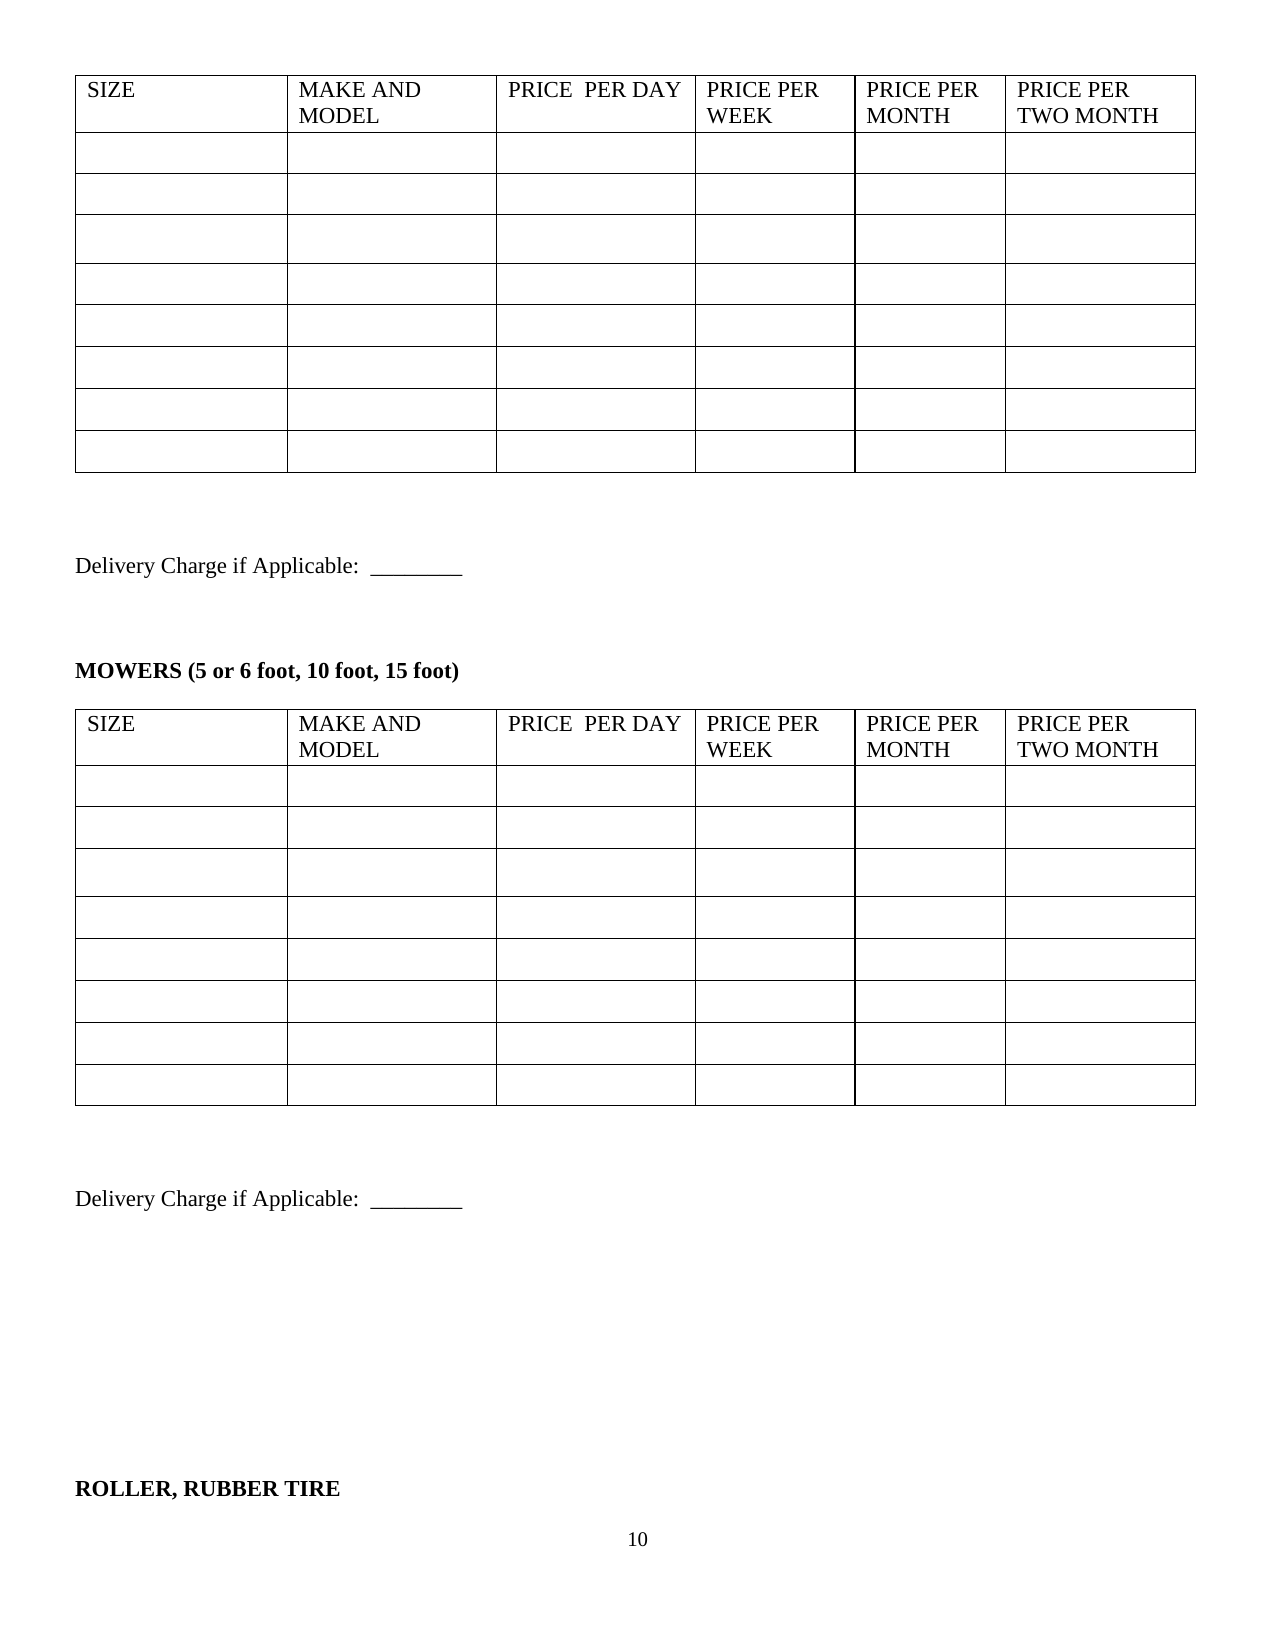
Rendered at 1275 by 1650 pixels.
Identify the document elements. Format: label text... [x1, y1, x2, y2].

table_cell [1006, 389, 1195, 430]
table_cell [288, 1023, 496, 1063]
table_cell [1006, 981, 1195, 1022]
table_cell [696, 305, 854, 346]
table_cell [76, 215, 287, 262]
table_cell [76, 766, 287, 806]
table_cell [856, 305, 1005, 346]
table_cell [76, 897, 287, 938]
table_cell [288, 215, 496, 262]
table_cell [497, 389, 695, 430]
table_header SIZE [76, 710, 287, 765]
table_cell [696, 939, 854, 980]
table_cell [696, 431, 854, 472]
table_cell [288, 174, 496, 214]
table_cell [1006, 766, 1195, 806]
text Delivery Charge if Applicable: ________ [75, 552, 1200, 578]
table_cell [76, 849, 287, 896]
table_cell [856, 215, 1005, 262]
table_header PRICE PER MONTH [856, 710, 1005, 765]
table_cell [76, 133, 287, 172]
table_cell [696, 807, 854, 848]
table_cell [76, 389, 287, 430]
table_header PRICE PER MONTH [856, 76, 1005, 132]
table_cell [76, 1065, 287, 1105]
table_cell [696, 897, 854, 938]
table_cell [288, 389, 496, 430]
table_cell [76, 431, 287, 472]
table_cell [497, 939, 695, 980]
table_header PRICE PER DAY [497, 710, 695, 765]
table_cell [288, 347, 496, 388]
table_header MAKE AND MODEL [288, 710, 496, 765]
table_cell [1006, 215, 1195, 262]
table_cell [76, 1023, 287, 1063]
table_cell [497, 264, 695, 304]
table_cell [696, 215, 854, 262]
table_cell [76, 264, 287, 304]
table_header PRICE PER TWO MONTH [1006, 710, 1195, 765]
table_header SIZE [76, 76, 287, 132]
table_cell [288, 897, 496, 938]
table_cell [696, 1065, 854, 1105]
table_cell [1006, 1023, 1195, 1063]
table_cell [856, 807, 1005, 848]
table_cell [76, 305, 287, 346]
table_cell [497, 807, 695, 848]
table_cell [1006, 305, 1195, 346]
table_cell [856, 897, 1005, 938]
table_cell [288, 981, 496, 1022]
table_cell [1006, 1065, 1195, 1105]
table_cell [856, 1023, 1005, 1063]
table_cell [497, 849, 695, 896]
table_header PRICE PER DAY [497, 76, 695, 132]
table_cell [696, 389, 854, 430]
table_cell [856, 174, 1005, 214]
table_cell [288, 939, 496, 980]
table_cell [288, 849, 496, 896]
table_header PRICE PER TWO MONTH [1006, 76, 1195, 132]
table_cell [696, 133, 854, 172]
table_cell [497, 305, 695, 346]
table_cell [76, 807, 287, 848]
table_cell [1006, 897, 1195, 938]
table_cell [1006, 264, 1195, 304]
table_cell [497, 133, 695, 172]
table_cell [288, 807, 496, 848]
table_cell [288, 133, 496, 172]
table_cell [497, 981, 695, 1022]
table_cell [696, 849, 854, 896]
table_cell [1006, 174, 1195, 214]
table_cell [1006, 347, 1195, 388]
text ROLLER, RUBBER TIRE [75, 1475, 1200, 1502]
text Delivery Charge if Applicable: ________ [75, 1186, 1200, 1212]
table_cell [696, 347, 854, 388]
table_cell [288, 264, 496, 304]
table_cell [856, 939, 1005, 980]
table_cell [856, 981, 1005, 1022]
table_cell [288, 766, 496, 806]
table_cell [696, 1023, 854, 1063]
table_cell [497, 1065, 695, 1105]
table_cell [1006, 133, 1195, 172]
table_cell [497, 766, 695, 806]
table_cell [497, 1023, 695, 1063]
table_cell [288, 431, 496, 472]
table_cell [76, 174, 287, 214]
table_cell [856, 133, 1005, 172]
table_cell [696, 981, 854, 1022]
table_cell [856, 431, 1005, 472]
table_cell [1006, 939, 1195, 980]
table_cell [696, 264, 854, 304]
table_cell [497, 431, 695, 472]
table_cell [856, 389, 1005, 430]
table_cell [1006, 849, 1195, 896]
table_cell [497, 347, 695, 388]
table_header PRICE PER WEEK [696, 76, 854, 132]
table_header MAKE AND MODEL [288, 76, 496, 132]
table_cell [856, 347, 1005, 388]
text MOWERS (5 or 6 foot, 10 foot, 15 foot) [75, 657, 1200, 684]
table_cell [288, 1065, 496, 1105]
table_cell [856, 264, 1005, 304]
table_cell [76, 347, 287, 388]
table_cell [696, 174, 854, 214]
table_cell [497, 215, 695, 262]
table_cell [1006, 431, 1195, 472]
table_cell [76, 939, 287, 980]
table_cell [497, 897, 695, 938]
table_cell [856, 849, 1005, 896]
table_cell [497, 174, 695, 214]
table_cell [696, 766, 854, 806]
table_header PRICE PER WEEK [696, 710, 854, 765]
table_cell [1006, 807, 1195, 848]
table_cell [288, 305, 496, 346]
table_cell [856, 766, 1005, 806]
table_cell [856, 1065, 1005, 1105]
table_cell [76, 981, 287, 1022]
